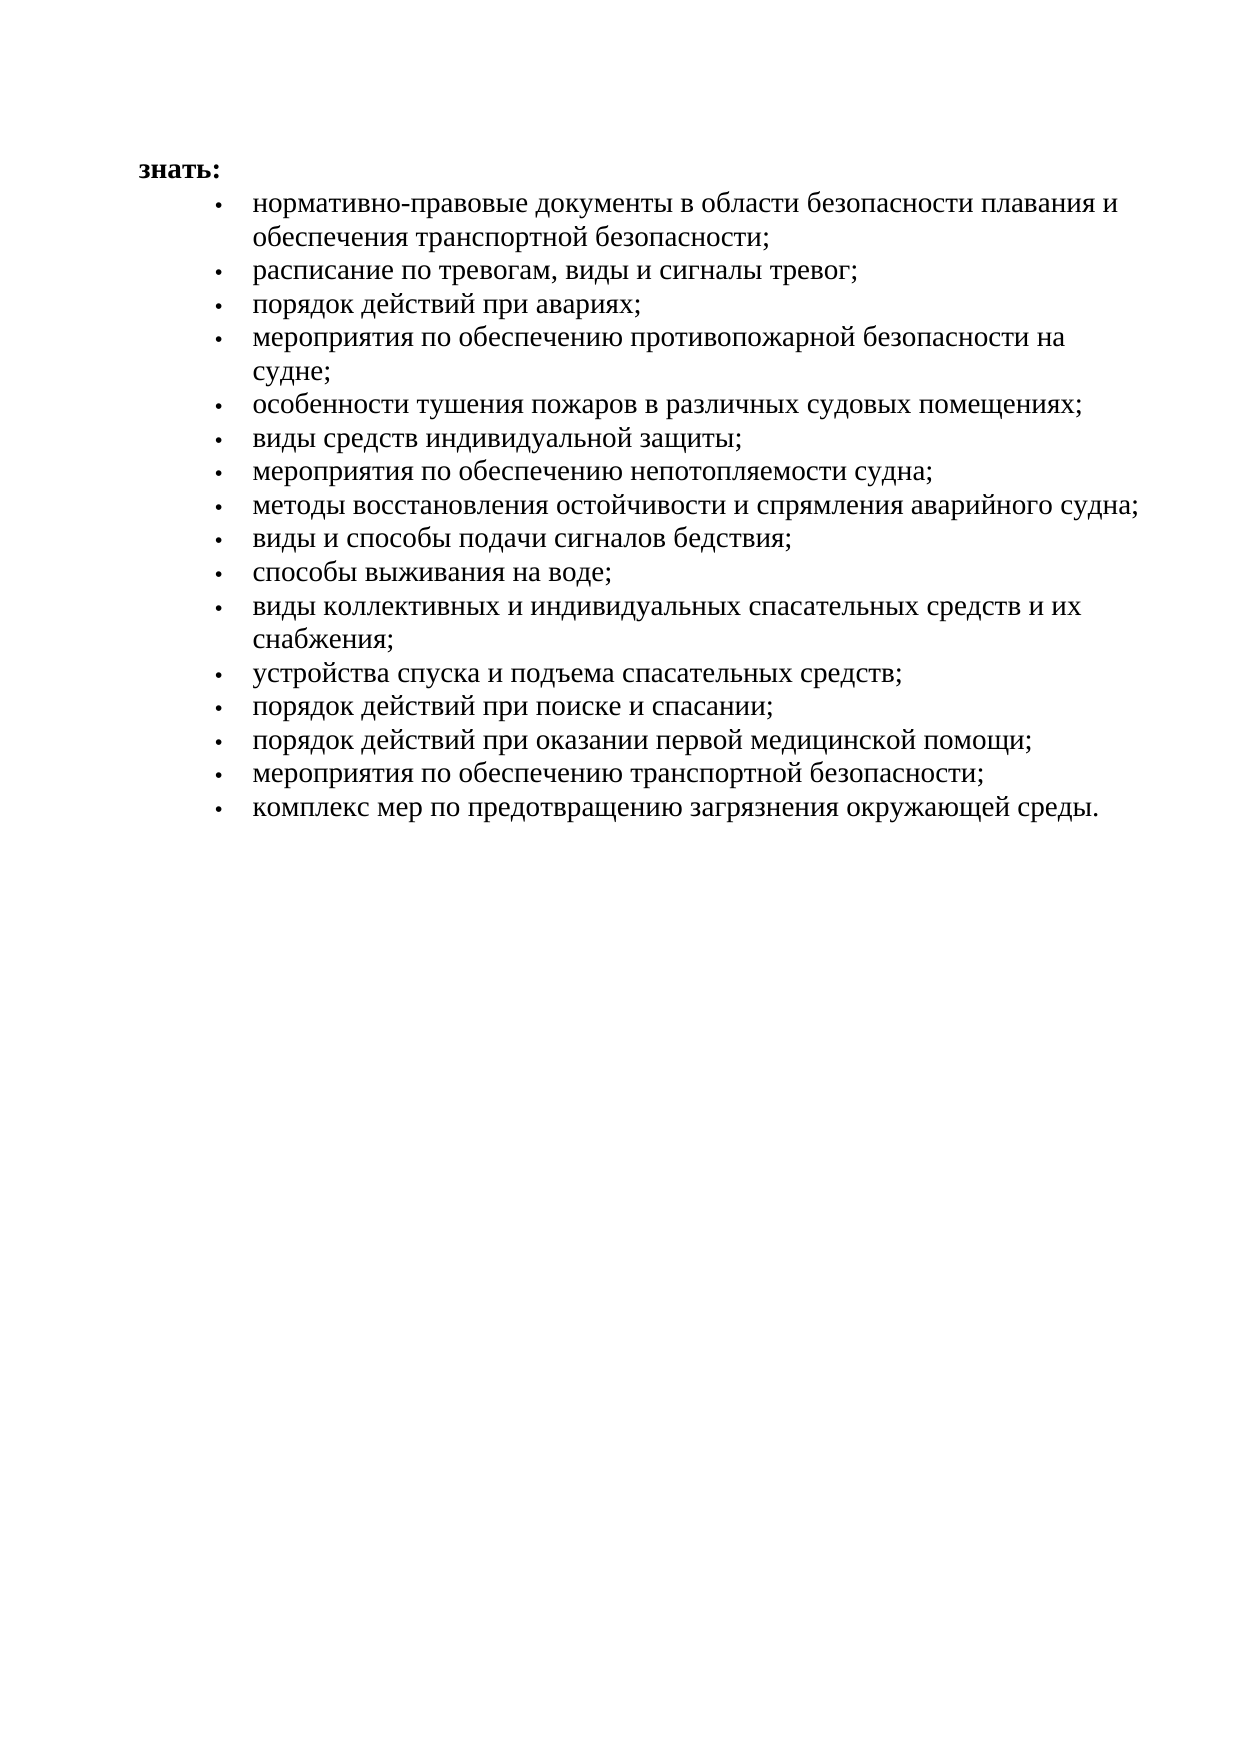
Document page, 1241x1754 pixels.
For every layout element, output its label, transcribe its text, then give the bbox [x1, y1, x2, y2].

list нормативно-правовые документы в области безопасности плавания и обеспечения транспортной безопасности; [215, 185, 1144, 252]
list особенности тушения пожаров в различных судовых помещениях; [215, 386, 1144, 420]
list порядок действий при авариях; [215, 286, 1144, 319]
list мероприятия по обеспечению транспортной безопасности; [215, 755, 1144, 789]
list мероприятия по обеспечению непотопляемости судна; [215, 453, 1144, 487]
list способы выживания на воде; [215, 554, 1144, 588]
list порядок действий при поиске и спасании; [215, 688, 1144, 722]
list виды коллективных и индивидуальных спасательных средств и их снабжения; [215, 588, 1144, 655]
list методы восстановления остойчивости и спрямления аварийного судна; [215, 487, 1144, 521]
list виды и способы подачи сигналов бедствия; [215, 521, 1144, 554]
text знать: [139, 152, 1125, 185]
list виды средств индивидуальной защиты; [215, 420, 1144, 453]
list расписание по тревогам, виды и сигналы тревог; [215, 252, 1144, 286]
list комплекс мер по предотвращению загрязнения окружающей среды. [215, 789, 1144, 822]
list устройства спуска и подъема спасательных средств; [215, 655, 1144, 688]
list мероприятия по обеспечению противопожарной безопасности на судне; [215, 319, 1144, 386]
list порядок действий при оказании первой медицинской помощи; [215, 722, 1144, 755]
